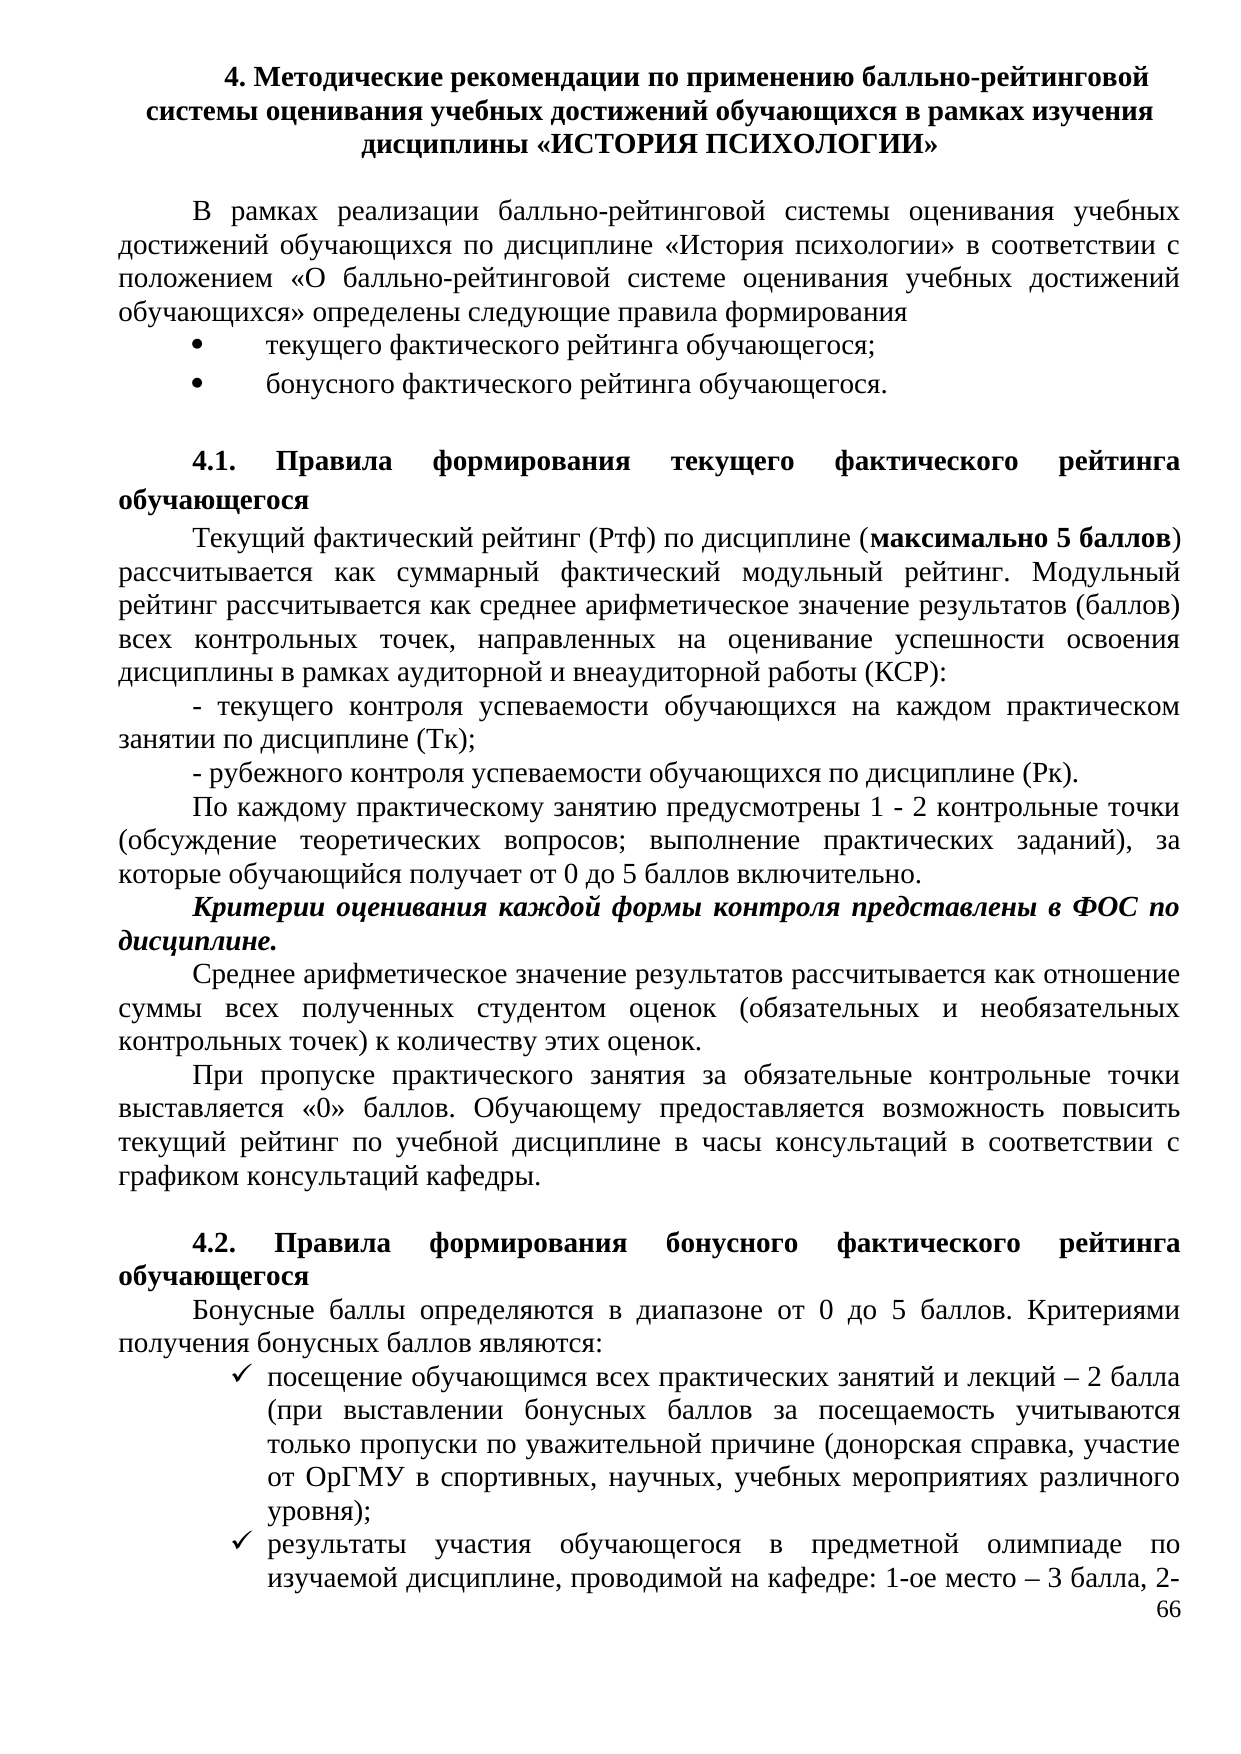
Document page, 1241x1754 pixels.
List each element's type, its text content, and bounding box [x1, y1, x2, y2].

text Критерии оценивания каждой формы контроля представлены в ФОС по дисциплине. [118, 889, 1181, 956]
text - рубежного контроля успеваемости обучающихся по дисциплине (Рк). [118, 755, 1181, 789]
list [229, 1527, 1181, 1594]
list посещение обучающимся всех практических занятий и лекций – 2 балла (при выставлении бонусных баллов за посещаемость учитываются только пропуски по уважительной причине (донорская справка, участие от ОрГМУ в спортивных, научных, учебных мероприятиях различного уровня); [229, 1359, 1181, 1527]
list бонусного фактического рейтинга обучающегося. [118, 366, 1181, 400]
text Текущий фактический рейтинг (Ртф) по дисциплине (максимально 5 баллов) рассчитывается как суммарный фактический модульный рейтинг. Модульный рейтинг рассчитывается как среднее арифметическое значение результатов (баллов) всех контрольных точек, направленных на оценивание успешности освоения дисциплины в рамках аудиторной и внеаудиторной работы (КСР): [118, 520, 1181, 688]
list текущего фактического рейтинга обучающегося; [118, 327, 1181, 361]
text 4.1. Правила формирования текущего фактического рейтинга обучающегося [118, 443, 1181, 515]
text - текущего контроля успеваемости обучающихся на каждом практическом занятии по дисциплине (Тк); [118, 688, 1181, 755]
text По каждому практическому занятию предусмотрены 1 - 2 контрольные точки (обсуждение теоретических вопросов; выполнение практических заданий), за которые обучающийся получает от 0 до 5 баллов включительно. [118, 789, 1181, 889]
text При пропуске практического занятия за обязательные контрольные точки выставляется «0» баллов. Обучающему предоставляется возможность повысить текущий рейтинг по учебной дисциплине в часы консультаций в соответствии с графиком консультаций кафедры. [118, 1057, 1181, 1191]
text Среднее арифметическое значение результатов рассчитывается как отношение суммы всех полученных студентом оценок (обязательных и необязательных контрольных точек) к количеству этих оценок. [118, 956, 1181, 1057]
text 4. Методические рекомендации по применению балльно-рейтинговой системы оценивания учебных достижений обучающихся в рамках изучения дисциплины «ИСТОРИЯ ПСИХОЛОГИИ» [118, 59, 1181, 160]
text 4.2. Правила формирования бонусного фактического рейтинга обучающегося [118, 1225, 1181, 1292]
text Бонусные баллы определяются в диапазоне от 0 до 5 баллов. Критериями получения бонусных баллов являются: [118, 1292, 1181, 1359]
text В рамках реализации балльно-рейтинговой системы оценивания учебных достижений обучающихся по дисциплине «История психологии» в соответствии с положением «О балльно-рейтинговой системе оценивания учебных достижений обучающихся» определены следующие правила формирования [118, 193, 1181, 327]
